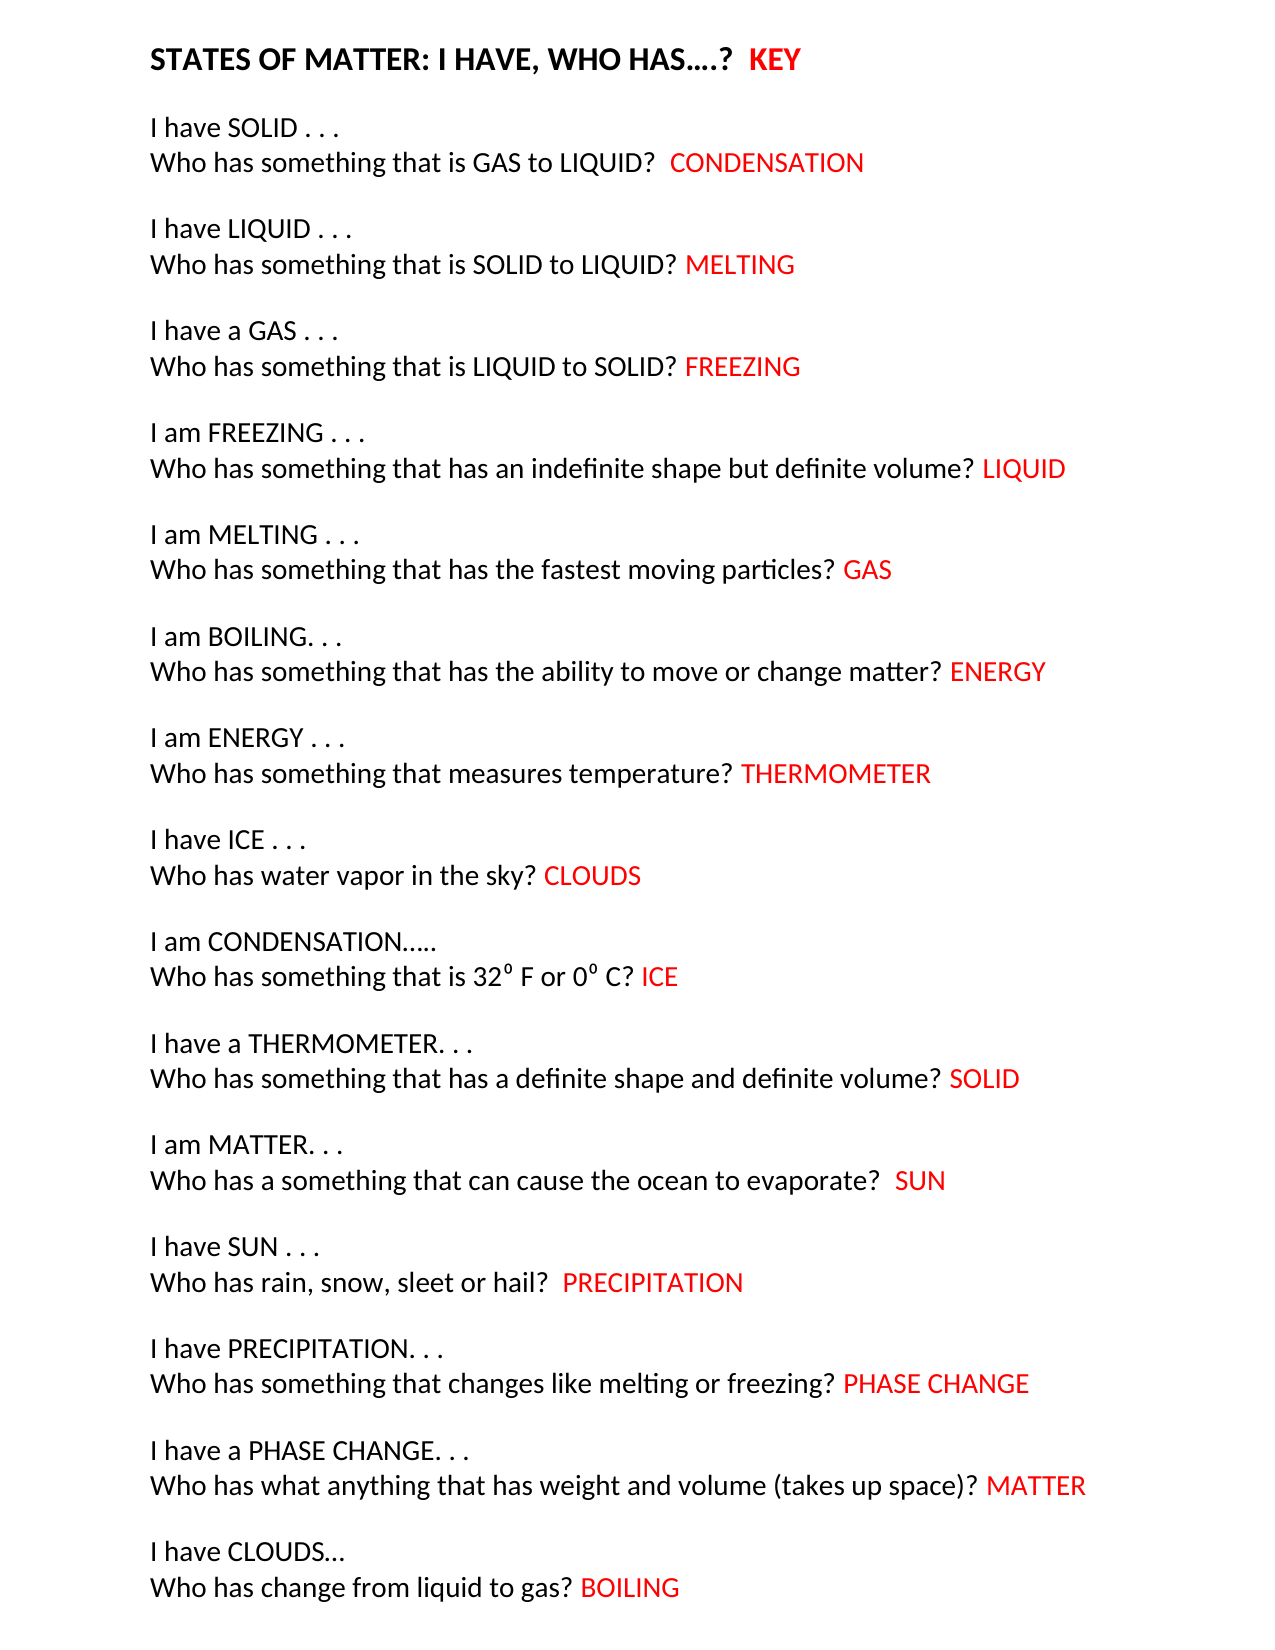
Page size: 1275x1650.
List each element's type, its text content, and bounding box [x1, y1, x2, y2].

text Who has something that has an indefinite shape but definite volume? LIQUID [150, 450, 1200, 485]
text Who has something that is GAS to LIQUID? CONDENSATION [150, 144, 1200, 180]
text Who has something that is SOLID to LIQUID? MELTING [150, 246, 1200, 282]
text Who has something that is 32⁰ F or 0⁰ C? ICE [150, 958, 1200, 994]
text I have PRECIPITATION. . . [150, 1330, 1200, 1366]
text Who has change from liquid to gas? BOILING [150, 1569, 1200, 1605]
text Who has something that is LIQUID to SOLID? FREEZING [150, 348, 1200, 383]
text I have a PHASE CHANGE. . . [150, 1432, 1200, 1467]
text Who has water vapor in the sky? CLOUDS [150, 857, 1200, 892]
text Who has what anything that has weight and volume (takes up space)? MATTER [150, 1467, 1200, 1503]
text I am FREEZING . . . [150, 414, 1200, 450]
text I have ICE . . . [150, 821, 1200, 857]
text Who has something that changes like melting or freezing? PHASE CHANGE [150, 1366, 1200, 1401]
text I have SOLID . . . [150, 109, 1200, 144]
text Who has something that has the fastest moving particles? GAS [150, 551, 1200, 587]
text I am MATTER. . . [150, 1126, 1200, 1162]
text I have LIQUID . . . [150, 211, 1200, 246]
text I am ENERGY . . . [150, 719, 1200, 755]
text Who has something that has a definite shape and definite volume? SOLID [150, 1060, 1200, 1096]
text I have a GAS . . . [150, 312, 1200, 348]
text I am MELTING . . . [150, 516, 1200, 551]
text Who has something that has the ability to move or change matter? ENERGY [150, 653, 1200, 689]
text I am BOILING. . . [150, 618, 1200, 653]
text STATES OF MATTER: I HAVE, WHO HAS….? KEY [150, 37, 1200, 78]
text Who has a something that can cause the ocean to evaporate? SUN [150, 1162, 1200, 1198]
text Who has something that measures temperature? THERMOMETER [150, 755, 1200, 791]
text Who has rain, snow, sleet or hail? PRECIPITATION [150, 1264, 1200, 1299]
text I am CONDENSATION….. [150, 923, 1200, 958]
text I have CLOUDS… [150, 1533, 1200, 1569]
text I have SUN . . . [150, 1228, 1200, 1264]
text I have a THERMOMETER. . . [150, 1025, 1200, 1060]
